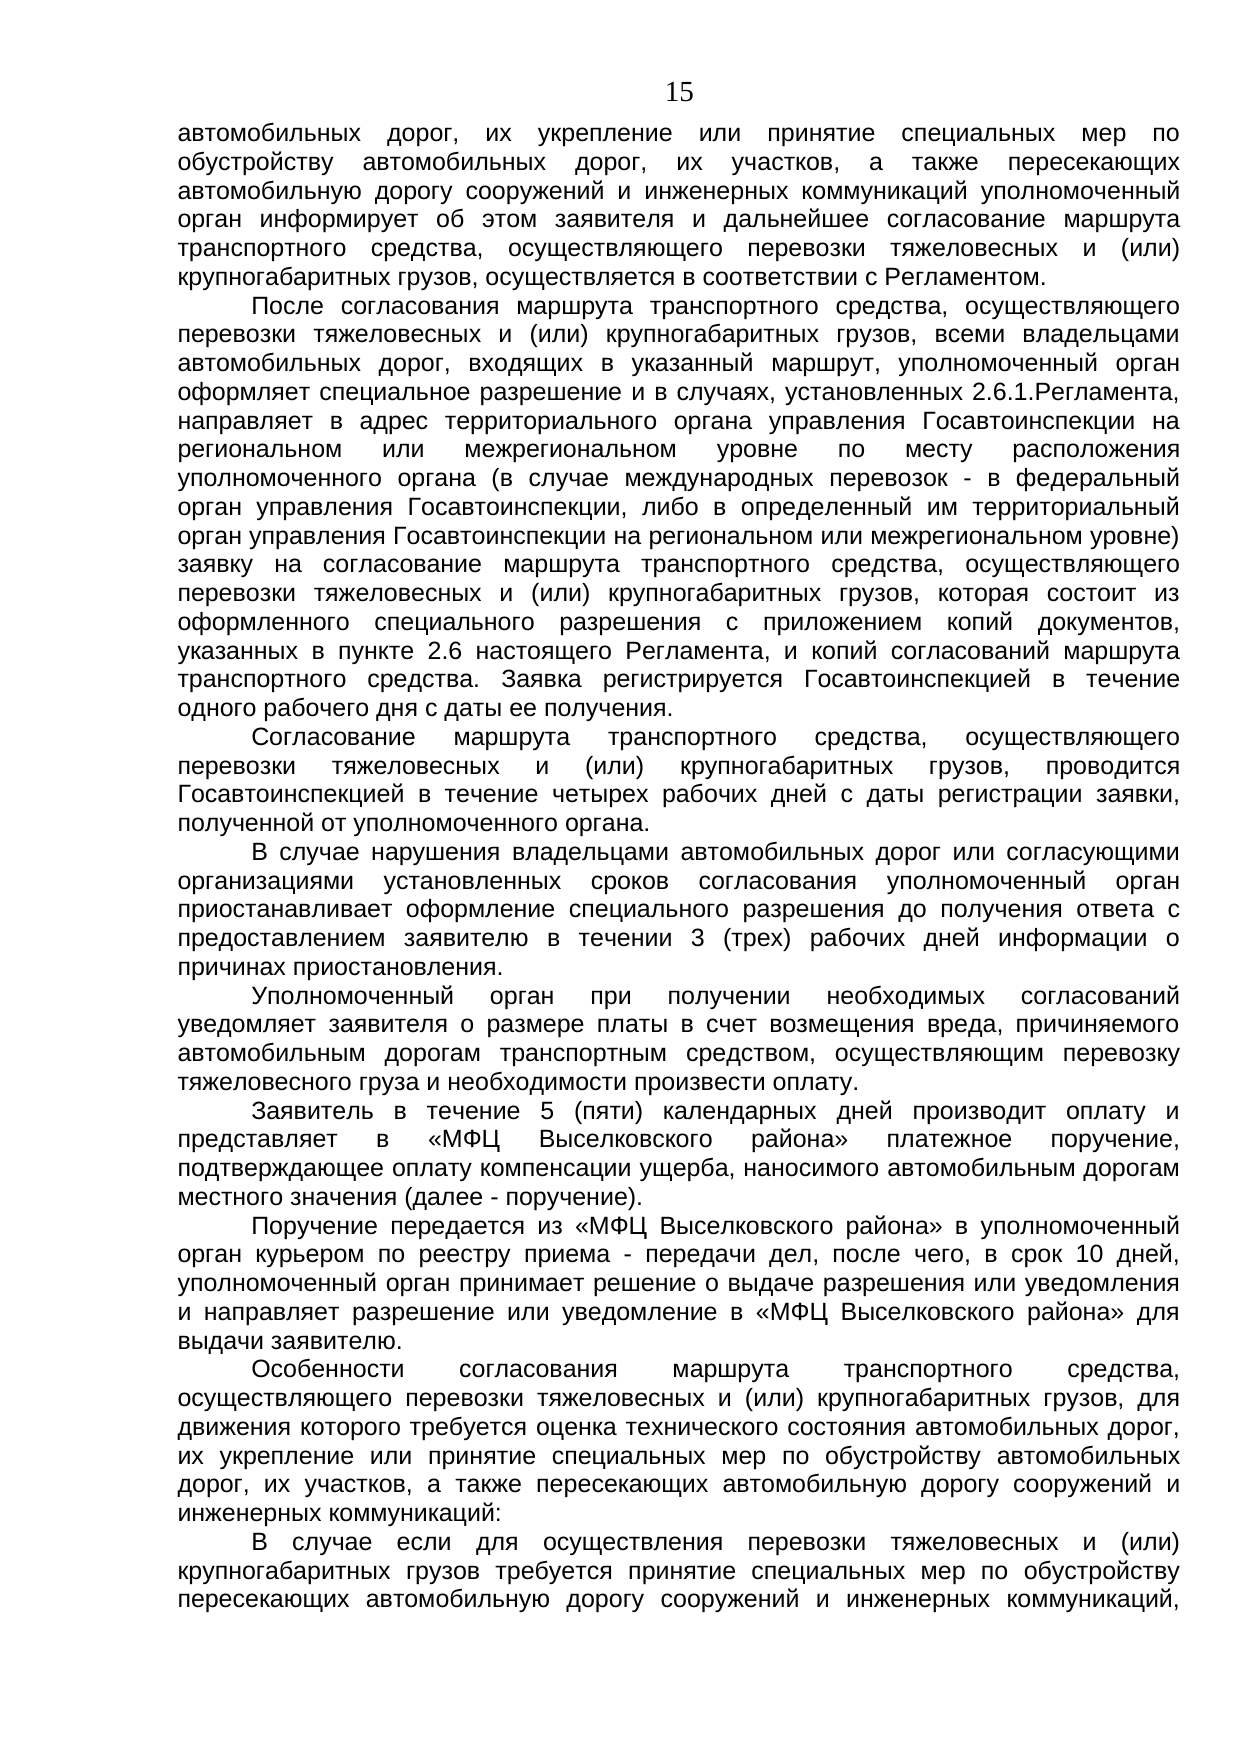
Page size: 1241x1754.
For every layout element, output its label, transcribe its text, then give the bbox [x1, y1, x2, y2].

text Особенности согласования маршрута транспортного средства, осуществляющего перевозки тяжеловесных и (или) крупногабаритных грузов, для движения которого требуется оценка технического состояния автомобильных дорог, их укрепление или принятие специальных мер по обустройству автомобильных дорог, их участков, а также пересекающих автомобильную дорогу сооружений и инженерных коммуникаций: [177, 1354, 1181, 1527]
text После согласования маршрута транспортного средства, осуществляющего перевозки тяжеловесных и (или) крупногабаритных грузов, всеми владельцами автомобильных дорог, входящих в указанный маршрут, уполномоченный орган оформляет специальное разрешение и в случаях, установленных 2.6.1.Регламента, направляет в адрес территориального органа управления Госавтоинспекции на региональном или межрегиональном уровне по месту расположения уполномоченного органа (в случае международных перевозок - в федеральный орган управления Госавтоинспекции, либо в определенный им территориальный орган управления Госавтоинспекции на региональном или межрегиональном уровне) заявку на согласование маршрута транспортного средства, осуществляющего перевозки тяжеловесных и (или) крупногабаритных грузов, которая состоит из оформленного специального разрешения с приложением копий документов, указанных в пункте 2.6 настоящего Регламента, и копий согласований маршрута транспортного средства. Заявка регистрируется Госавтоинспекцией в течение одного рабочего дня с даты ее получения. [177, 291, 1181, 722]
text Поручение передается из «МФЦ Выселковского района» в уполномоченный орган курьером по реестру приема - передачи дел, после чего, в срок 10 дней, уполномоченный орган принимает решение о выдаче разрешения или уведомления и направляет разрешение или уведомление в «МФЦ Выселковского района» для выдачи заявителю. [177, 1211, 1181, 1354]
text Уполномоченный орган при получении необходимых согласований уведомляет заявителя о размере платы в счет возмещения вреда, причиняемого автомобильным дорогам транспортным средством, осуществляющим перевозку тяжеловесного груза и необходимости произвести оплату. [177, 981, 1181, 1096]
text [177, 118, 1181, 291]
text Заявитель в течение 5 (пяти) календарных дней производит оплату и представляет в «МФЦ Выселковского района» платежное поручение, подтверждающее оплату компенсации ущерба, наносимого автомобильным дорогам местного значения (далее - поручение). [177, 1096, 1181, 1211]
text Согласование маршрута транспортного средства, осуществляющего перевозки тяжеловесных и (или) крупногабаритных грузов, проводится Госавтоинспекцией в течение четырех рабочих дней с даты регистрации заявки, полученной от уполномоченного органа. [177, 722, 1181, 837]
text В случае нарушения владельцами автомобильных дорог или согласующими организациями установленных сроков согласования уполномоченный орган приостанавливает оформление специального разрешения до получения ответа с предоставлением заявителю в течении 3 (трех) рабочих дней информации о причинах приостановления. [177, 837, 1181, 981]
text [177, 1527, 1181, 1613]
